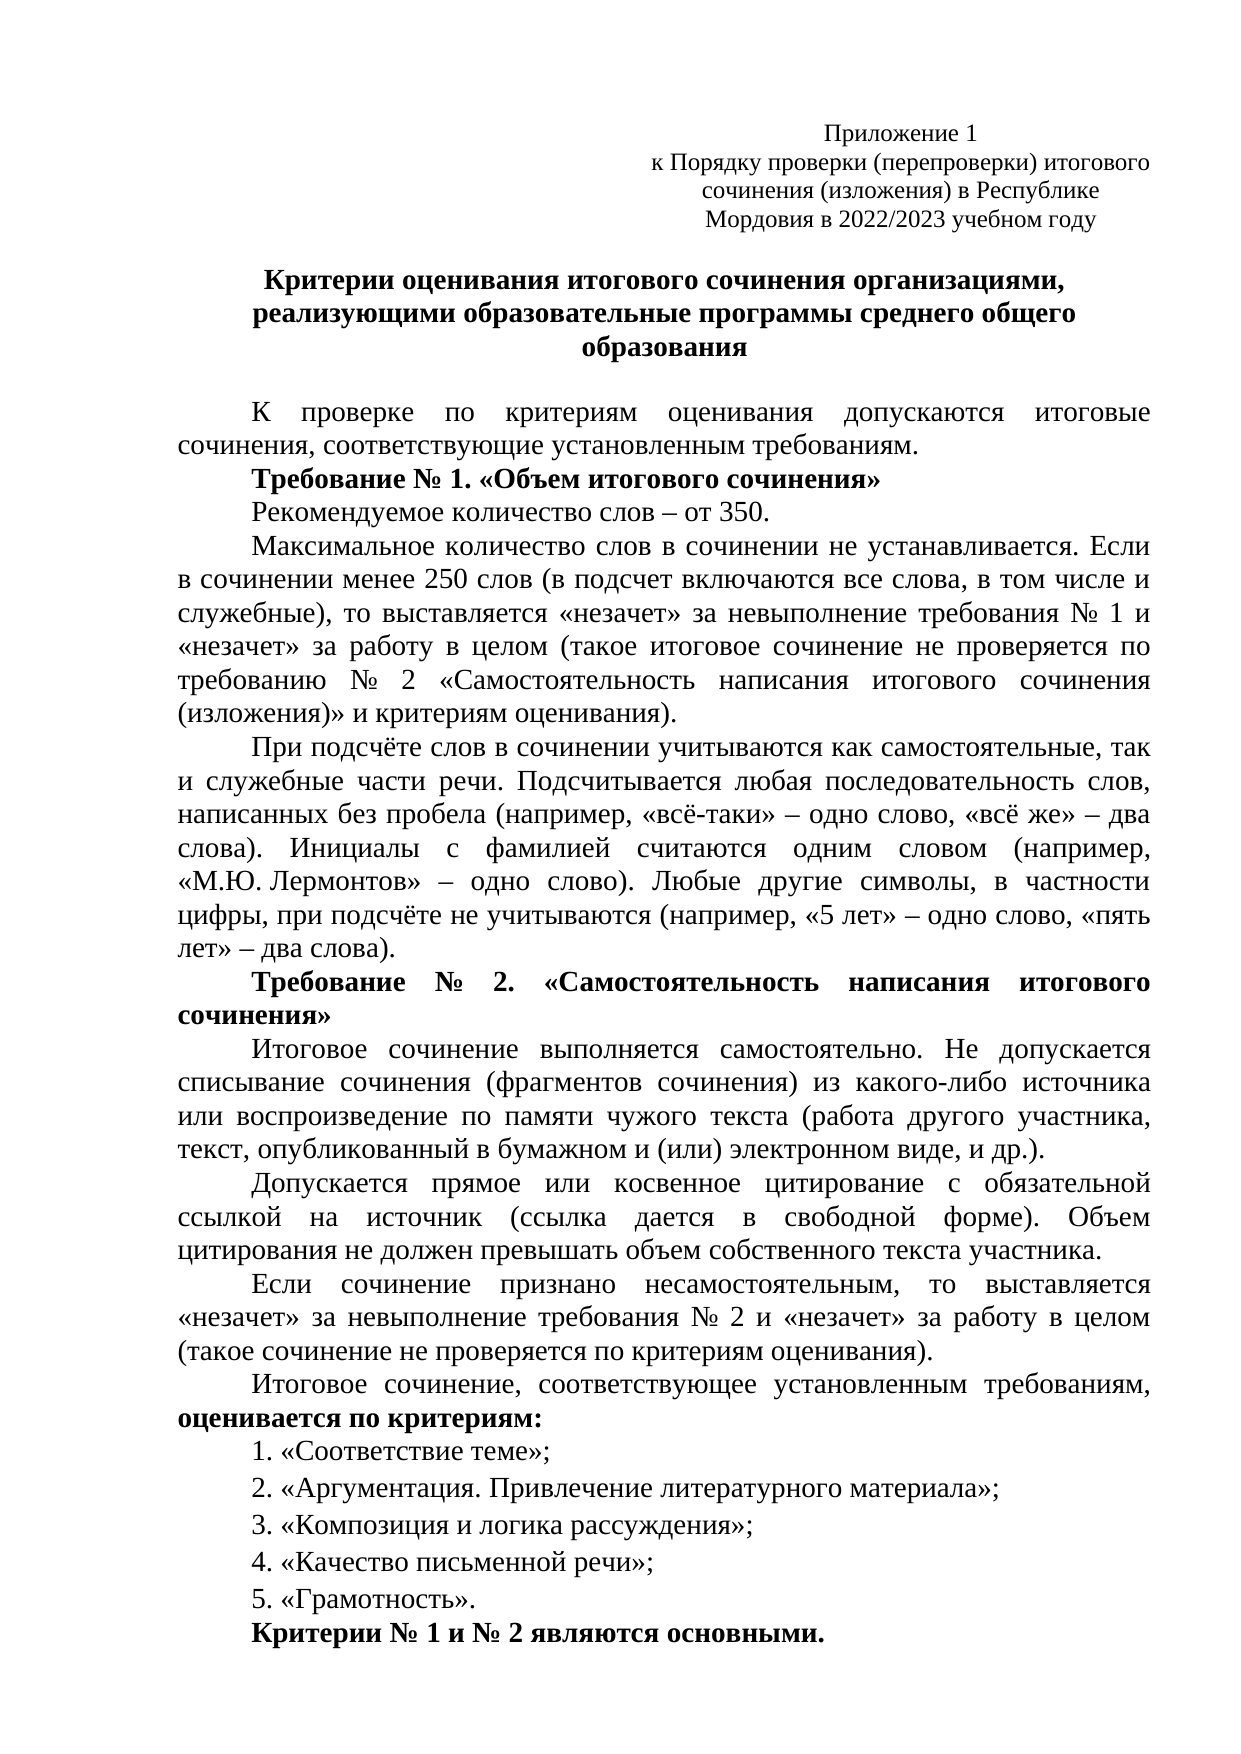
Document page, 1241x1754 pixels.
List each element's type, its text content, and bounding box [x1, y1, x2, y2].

text Критерии № 1 и № 2 являются основными. [177, 1615, 1152, 1648]
text Итоговое сочинение, соответствующее установленным требованиям, оценивается по критериям: [177, 1366, 1152, 1433]
text Требование № 2. «Самостоятельность написания итогового сочинения» [177, 964, 1152, 1031]
text Максимальное количество слов в сочинении не устанавливается. Если в сочинении менее 250 слов (в подсчет включаются все слова, в том числе и служебные), то выставляется «незачет» за невыполнение требования № 1 и «незачет» за работу в целом (такое итоговое сочинение не проверяется по требованию № 2 «Самостоятельность написания итогового сочинения (изложения)» и критериям оценивания). [177, 528, 1152, 729]
text 2. «Аргументация. Привлечение литературного материала»; [177, 1470, 1152, 1504]
text Рекомендуемое количество слов – от 350. [177, 494, 1152, 528]
text Приложение 1 [650, 118, 1152, 147]
text Если сочинение признано несамостоятельным, то выставляется «незачет» за невыполнение требования № 2 и «незачет» за работу в целом (такое сочинение не проверяется по критериям оценивания). [177, 1266, 1152, 1366]
text Итоговое сочинение выполняется самостоятельно. Не допускается списывание сочинения (фрагментов сочинения) из какого-либо источника или воспроизведение по памяти чужого текста (работа другого участника, текст, опубликованный в бумажном и (или) электронном виде, и др.). [177, 1031, 1152, 1165]
text При подсчёте слов в сочинении учитываются как самостоятельные, так и служебные части речи. Подсчитывается любая последовательность слов, написанных без пробела (например, «всё-таки» – одно слово, «всё же» – два слова). Инициалы с фамилией считаются одним словом (например, «М.Ю. Лермонтов» – одно слово). Любые другие символы, в частности цифры, при подсчёте не учитываются (например, «5 лет» – одно слово, «пять лет» – два слова). [177, 729, 1152, 964]
text 5. «Грамотность». [177, 1581, 1152, 1615]
text 4. «Качество письменной речи»; [177, 1544, 1152, 1578]
text Критерии оценивания итогового сочинения организациями, реализующими образовательные программы среднего общего образования [177, 262, 1152, 362]
text Допускается прямое или косвенное цитирование с обязательной ссылкой на источник (ссылка дается в свободной форме). Объем цитирования не должен превышать объем собственного текста участника. [177, 1165, 1152, 1266]
text 1. «Соответствие теме»; [177, 1433, 1152, 1467]
text к Порядку проверки (перепроверки) итогового сочинения (изложения) в Республике Мордовия в 2022/2023 учебном году [650, 147, 1152, 233]
text Требование № 1. «Объем итогового сочинения» [177, 461, 1152, 494]
text 3. «Композиция и логика рассуждения»; [177, 1507, 1152, 1541]
text К проверке по критериям оценивания допускаются итоговые сочинения, соответствующие установленным требованиям. [177, 394, 1152, 461]
